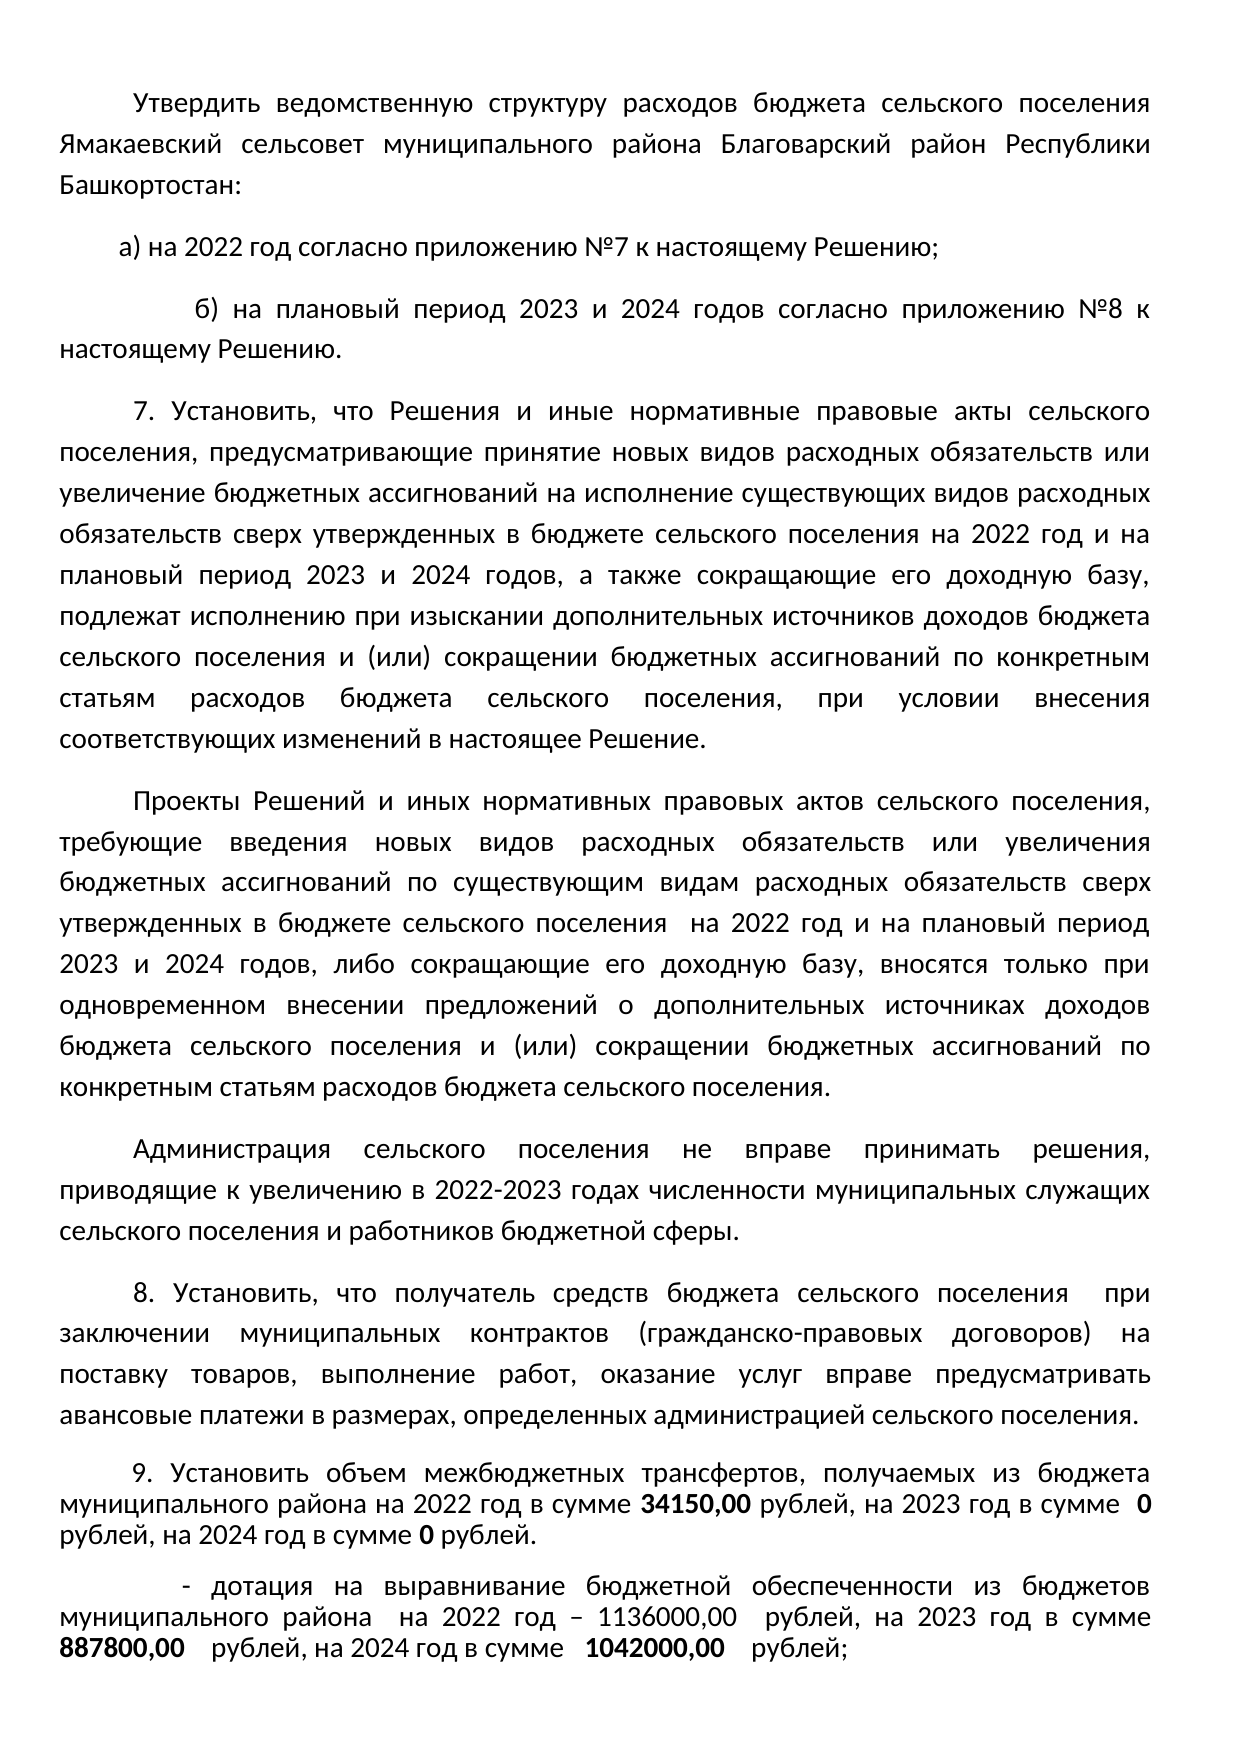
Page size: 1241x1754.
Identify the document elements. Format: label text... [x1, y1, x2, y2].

text 8. Установить, что получатель средств бюджета сельского поселения при заключении муниципальных контрактов (гражданско-правовых договоров) на поставку товаров, выполнение работ, оказание услуг вправе предусматривать авансовые платежи в размерах, определенных администрацией сельского поселения. [59, 1274, 1152, 1432]
text 7. Установить, что Решения и иные нормативные правовые акты сельского поселения, предусматривающие принятие новых видов расходных обязательств или увеличение бюджетных ассигнований на исполнение существующих видов расходных обязательств сверх утвержденных в бюджете сельского поселения на 2022 год и на плановый период 2023 и 2024 годов, а также сокращающие его доходную базу, подлежат исполнению при изыскании дополнительных источников доходов бюджета сельского поселения и (или) сокращении бюджетных ассигнований по конкретным статьям расходов бюджета сельского поселения, при условии внесения соответствующих изменений в настоящее Решение. [59, 392, 1152, 756]
text - дотация на выравнивание бюджетной обеспеченности из бюджетов муниципального района на 2022 год – 1136000,00 рублей, на 2023 год в сумме 887800,00 рублей, на 2024 год в сумме 1042000,00 рублей; [59, 1571, 1152, 1663]
text Проекты Решений и иных нормативных правовых актов сельского поселения, требующие введения новых видов расходных обязательств или увеличения бюджетных ассигнований по существующим видам расходных обязательств сверх утвержденных в бюджете сельского поселения на 2022 год и на плановый период 2023 и 2024 годов, либо сокращающие его доходную базу, вносятся только при одновременном внесении предложений о дополнительных источниках доходов бюджета сельского поселения и (или) сокращении бюджетных ассигнований по конкретным статьям расходов бюджета сельского поселения. [59, 782, 1152, 1104]
text 9. Установить объем межбюджетных трансфертов, получаемых из бюджета муниципального района на 2022 год в сумме 34150,00 рублей, на 2023 год в сумме 0 рублей, на 2024 год в сумме 0 рублей. [59, 1458, 1152, 1550]
text Администрация сельского поселения не вправе принимать решения, приводящие к увеличению в 2022-2023 годах численности муниципальных служащих сельского поселения и работников бюджетной сферы. [59, 1130, 1152, 1247]
text Утвердить ведомственную структуру расходов бюджета сельского поселения Ямакаевский сельсовет муниципального района Благоварский район Республики Башкортостан: [59, 84, 1152, 202]
text а) на 2022 год согласно приложению №7 к настоящему Решению; [59, 228, 1152, 263]
text б) на плановый период 2023 и 2024 годов согласно приложению №8 к настоящему Решению. [59, 290, 1152, 366]
